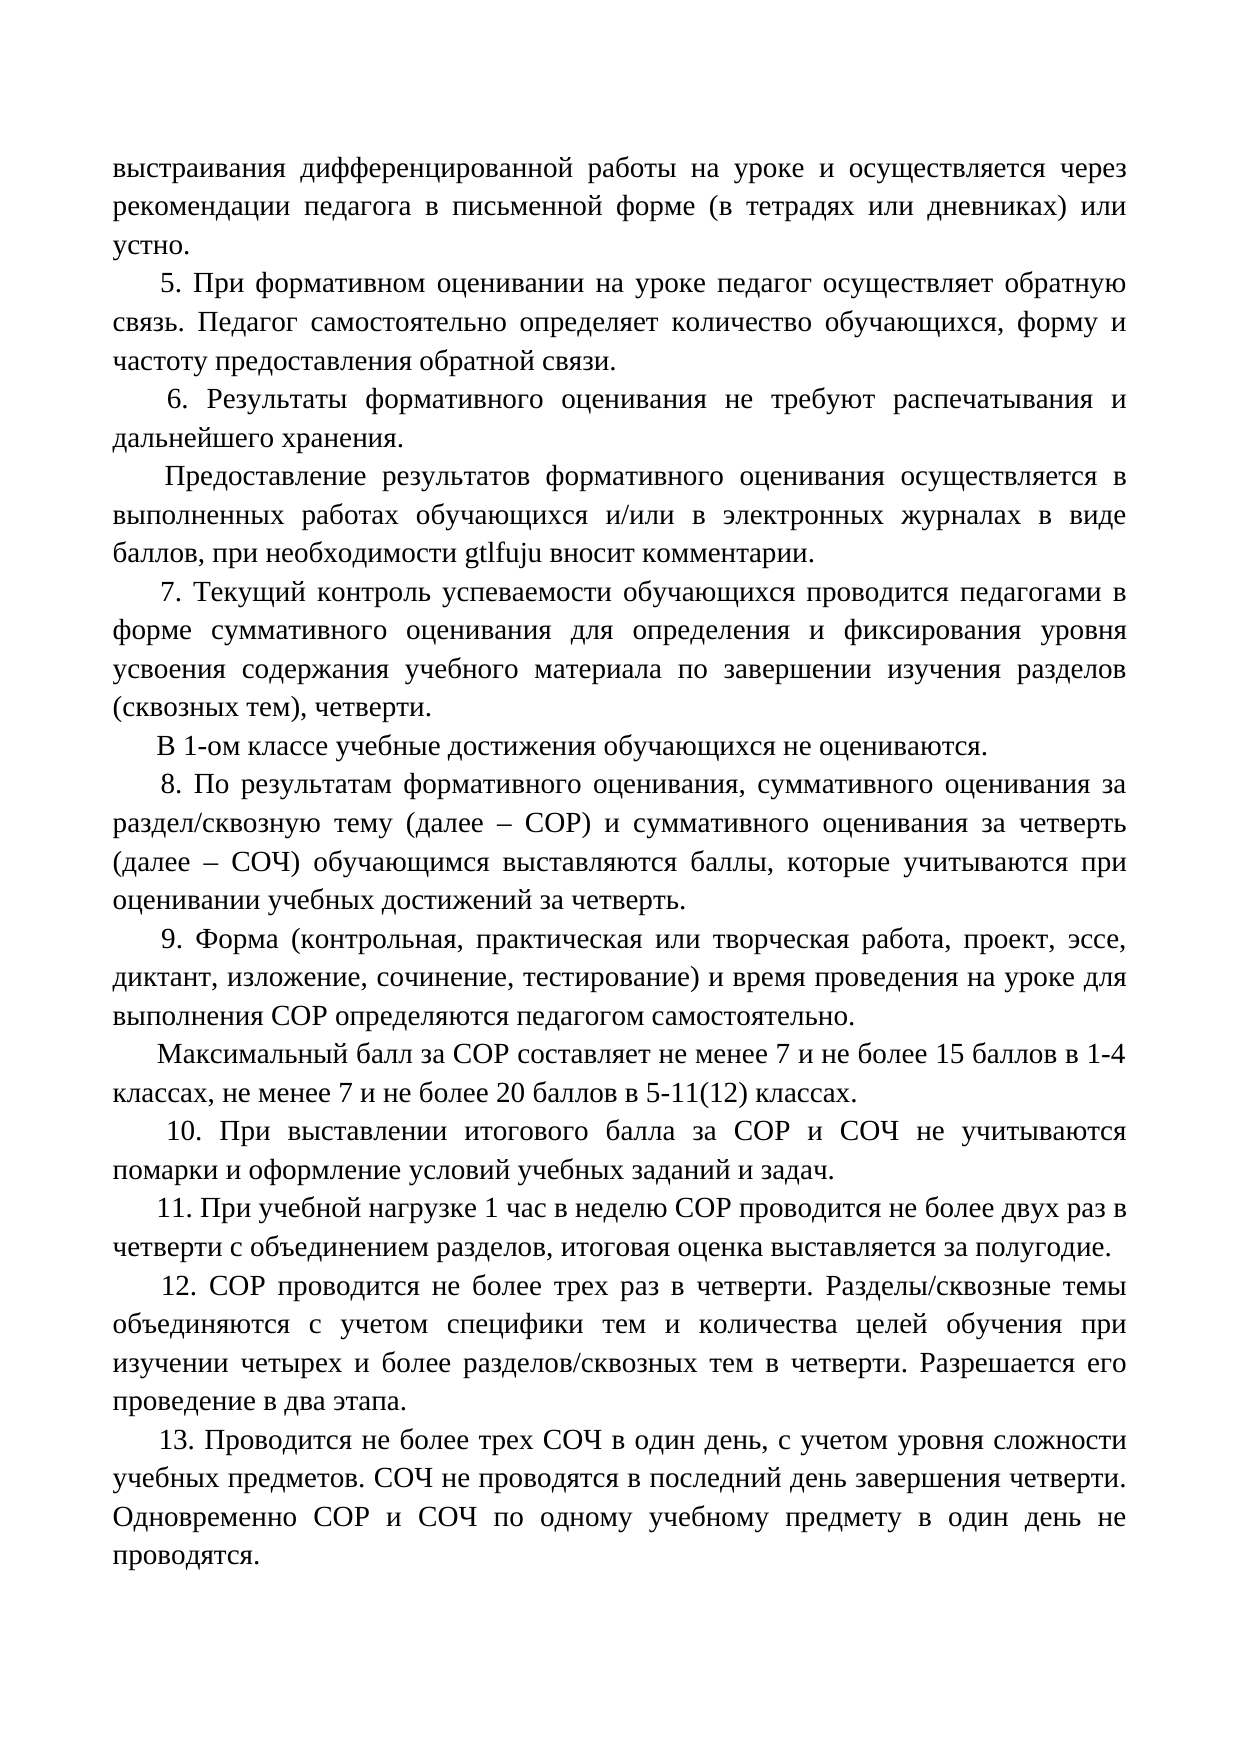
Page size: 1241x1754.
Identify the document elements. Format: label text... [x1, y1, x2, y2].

text Максимальный балл за СОР составляет не менее 7 и не более 15 баллов в 1-4 классах, не менее 7 и не более 20 баллов в 5-11(12) классах. [112, 1036, 1128, 1108]
text 7. Текущий контроль успеваемости обучающихся проводится педагогами в форме суммативного оценивания для определения и фиксирования уровня усвоения содержания учебного материала по завершении изучения разделов (сквозных тем), четверти. [112, 574, 1128, 723]
text 10. При выставлении итогового балла за СОР и СОЧ не учитываются помарки и оформление условий учебных заданий и задач. [112, 1113, 1128, 1186]
text 11. При учебной нагрузке 1 час в неделю СОР проводится не более двух раз в четверти с объединением разделов, итоговая оценка выставляется за полугодие. [112, 1191, 1128, 1263]
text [112, 150, 1128, 261]
text 12. СОР проводится не более трех раз в четверти. Разделы/сквозные темы объединяются с учетом специфики тем и количества целей обучения при изучении четырех и более разделов/сквозных тем в четверти. Разрешается его проведение в два этапа. [112, 1268, 1128, 1417]
text 8. По результатам формативного оценивания, суммативного оценивания за раздел/сквозную тему (далее – СОР) и суммативного оценивания за четверть (далее – СОЧ) обучающимся выставляются баллы, которые учитываются при оценивании учебных достижений за четверть. [112, 767, 1128, 916]
text 6. Результаты формативного оценивания не требуют распечатывания и дальнейшего хранения. [112, 381, 1128, 453]
text В 1-ом классе учебные достижения обучающихся не оцениваются. [112, 728, 1128, 762]
text 9. Форма (контрольная, практическая или творческая работа, проект, эссе, диктант, изложение, сочинение, тестирование) и время проведения на уроке для выполнения СОР определяются педагогом самостоятельно. [112, 921, 1128, 1031]
text 13. Проводится не более трех СОЧ в один день, с учетом уровня сложности учебных предметов. СОЧ не проводятся в последний день завершения четверти. Одновременно СОР и СОЧ по одному учебному предмету в один день не проводятся. [112, 1422, 1128, 1571]
text 5. При формативном оценивании на уроке педагог осуществляет обратную связь. Педагог самостоятельно определяет количество обучающихся, форму и частоту предоставления обратной связи. [112, 266, 1128, 376]
text Предоставление результатов формативного оценивания осуществляется в выполненных работах обучающихся и/или в электронных журналах в виде баллов, при необходимости gtlfuju вносит комментарии. [112, 458, 1128, 569]
